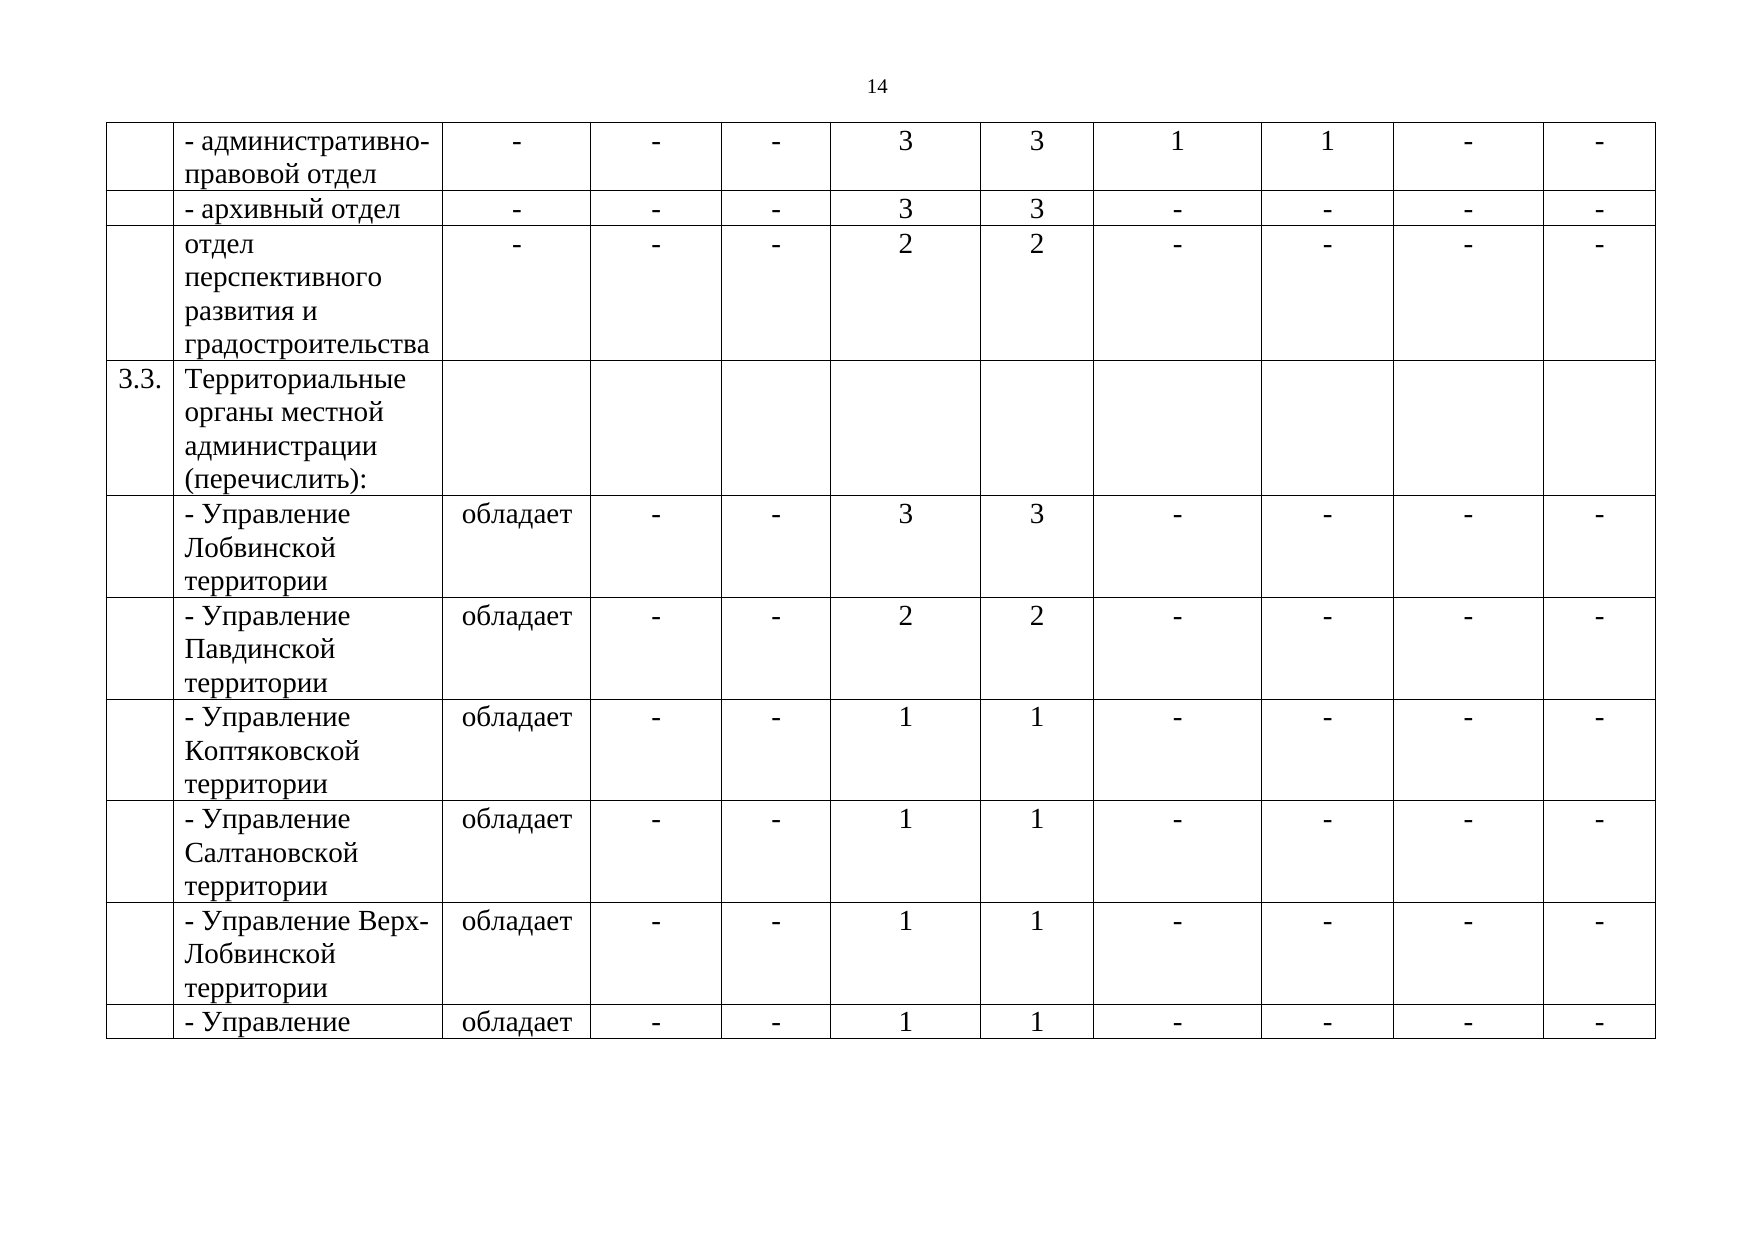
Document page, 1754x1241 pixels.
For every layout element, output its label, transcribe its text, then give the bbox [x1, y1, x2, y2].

table_cell - [1262, 226, 1393, 360]
table_cell - [1094, 191, 1261, 225]
table_cell обладает [443, 700, 590, 800]
table_cell обладает [443, 1005, 590, 1038]
table_cell обладает [443, 598, 590, 698]
table_cell - [591, 226, 721, 360]
table_cell - [1262, 903, 1393, 1003]
table_cell [722, 361, 830, 495]
table_cell [1394, 361, 1543, 495]
table_cell - Управление Коптяковской территории [174, 700, 442, 800]
table_cell - [443, 226, 590, 360]
table_cell - [1394, 801, 1543, 902]
table_cell 1 [1094, 123, 1261, 190]
table_cell 3 [981, 496, 1093, 597]
table_cell - [591, 903, 721, 1003]
table_cell - [1394, 226, 1543, 360]
table_cell - [1262, 191, 1393, 225]
table_cell [443, 361, 590, 495]
table_cell 3 [831, 496, 980, 597]
table_cell - [722, 598, 830, 698]
table_cell - [1094, 700, 1261, 800]
table_cell - [591, 191, 721, 225]
table_cell - [1094, 801, 1261, 902]
table_cell - [722, 123, 830, 190]
table_cell - [1394, 123, 1543, 190]
table_cell 1 [831, 700, 980, 800]
table_cell - [1544, 700, 1655, 800]
table_cell - [1394, 191, 1543, 225]
table_cell [107, 801, 173, 902]
table_cell 3 [981, 191, 1093, 225]
table_cell - [722, 801, 830, 902]
table_cell 1 [831, 903, 980, 1003]
table_cell - административно-правовой отдел [174, 123, 442, 190]
table_cell - [1262, 496, 1393, 597]
table_cell [591, 361, 721, 495]
table_cell - [722, 496, 830, 597]
table_cell - [1544, 801, 1655, 902]
table_cell [107, 123, 173, 190]
table_cell [831, 361, 980, 495]
table_cell отдел перспективного развития и градостроительства [174, 226, 442, 360]
table_cell - [1094, 903, 1261, 1003]
table_cell 1 [1262, 123, 1393, 190]
table_cell Территориальные органы местной администрации (перечислить): [174, 361, 442, 495]
table_cell - [1094, 1005, 1261, 1038]
table_cell - [443, 123, 590, 190]
table_cell [107, 496, 173, 597]
table_cell 3 [981, 123, 1093, 190]
table_cell - [1394, 903, 1543, 1003]
table_cell 2 [981, 598, 1093, 698]
table_cell [107, 598, 173, 698]
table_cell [174, 1005, 442, 1038]
table_cell [1544, 361, 1655, 495]
table_cell [107, 903, 173, 1003]
table_cell 3 [831, 123, 980, 190]
table_cell 1 [981, 700, 1093, 800]
table_cell 2 [831, 598, 980, 698]
table_cell - [1262, 598, 1393, 698]
table_cell - [1394, 700, 1543, 800]
table_cell - [722, 903, 830, 1003]
table_cell - Управление Верх-Лобвинской территории [174, 903, 442, 1003]
table_cell - [1544, 1005, 1655, 1038]
table_cell [107, 191, 173, 225]
table_cell [107, 226, 173, 360]
table_cell - архивный отдел [174, 191, 442, 225]
table_cell - [1394, 598, 1543, 698]
table_cell [107, 1005, 173, 1038]
table_cell 3.3. [107, 361, 173, 495]
table_cell 3 [831, 191, 980, 225]
table_cell [1262, 361, 1393, 495]
table_cell - [1544, 903, 1655, 1003]
table_cell - [1394, 496, 1543, 597]
table_cell [981, 361, 1093, 495]
table_cell - [1544, 123, 1655, 190]
table_cell - [591, 496, 721, 597]
table_cell 2 [831, 226, 980, 360]
table_cell - [722, 1005, 830, 1038]
table_cell - [591, 123, 721, 190]
table_cell - Управление Павдинской территории [174, 598, 442, 698]
table_cell 2 [981, 226, 1093, 360]
table_cell - [1094, 226, 1261, 360]
table_cell - [591, 1005, 721, 1038]
table_cell 1 [831, 1005, 980, 1038]
table_cell [1094, 361, 1261, 495]
table_cell обладает [443, 903, 590, 1003]
table_cell - [1094, 496, 1261, 597]
table_cell - [443, 191, 590, 225]
table_cell 1 [831, 801, 980, 902]
table_cell - [1262, 801, 1393, 902]
table_cell - [722, 226, 830, 360]
table_cell - [722, 191, 830, 225]
table_cell [107, 700, 173, 800]
table_cell обладает [443, 801, 590, 902]
table_cell - [591, 801, 721, 902]
table_cell - [1544, 496, 1655, 597]
table_cell 1 [981, 903, 1093, 1003]
table_cell - [1094, 598, 1261, 698]
table_cell - [591, 598, 721, 698]
table_cell - [1262, 700, 1393, 800]
table_cell - Управление Лобвинской территории [174, 496, 442, 597]
table_cell 1 [981, 1005, 1093, 1038]
table_cell 1 [981, 801, 1093, 902]
table_cell - Управление Салтановской территории [174, 801, 442, 902]
table_cell - [1394, 1005, 1543, 1038]
table_cell - [722, 700, 830, 800]
table_cell - [1544, 191, 1655, 225]
table_cell - [1544, 598, 1655, 698]
table_cell обладает [443, 496, 590, 597]
table_cell - [1262, 1005, 1393, 1038]
table_cell - [1544, 226, 1655, 360]
table_cell - [591, 700, 721, 800]
